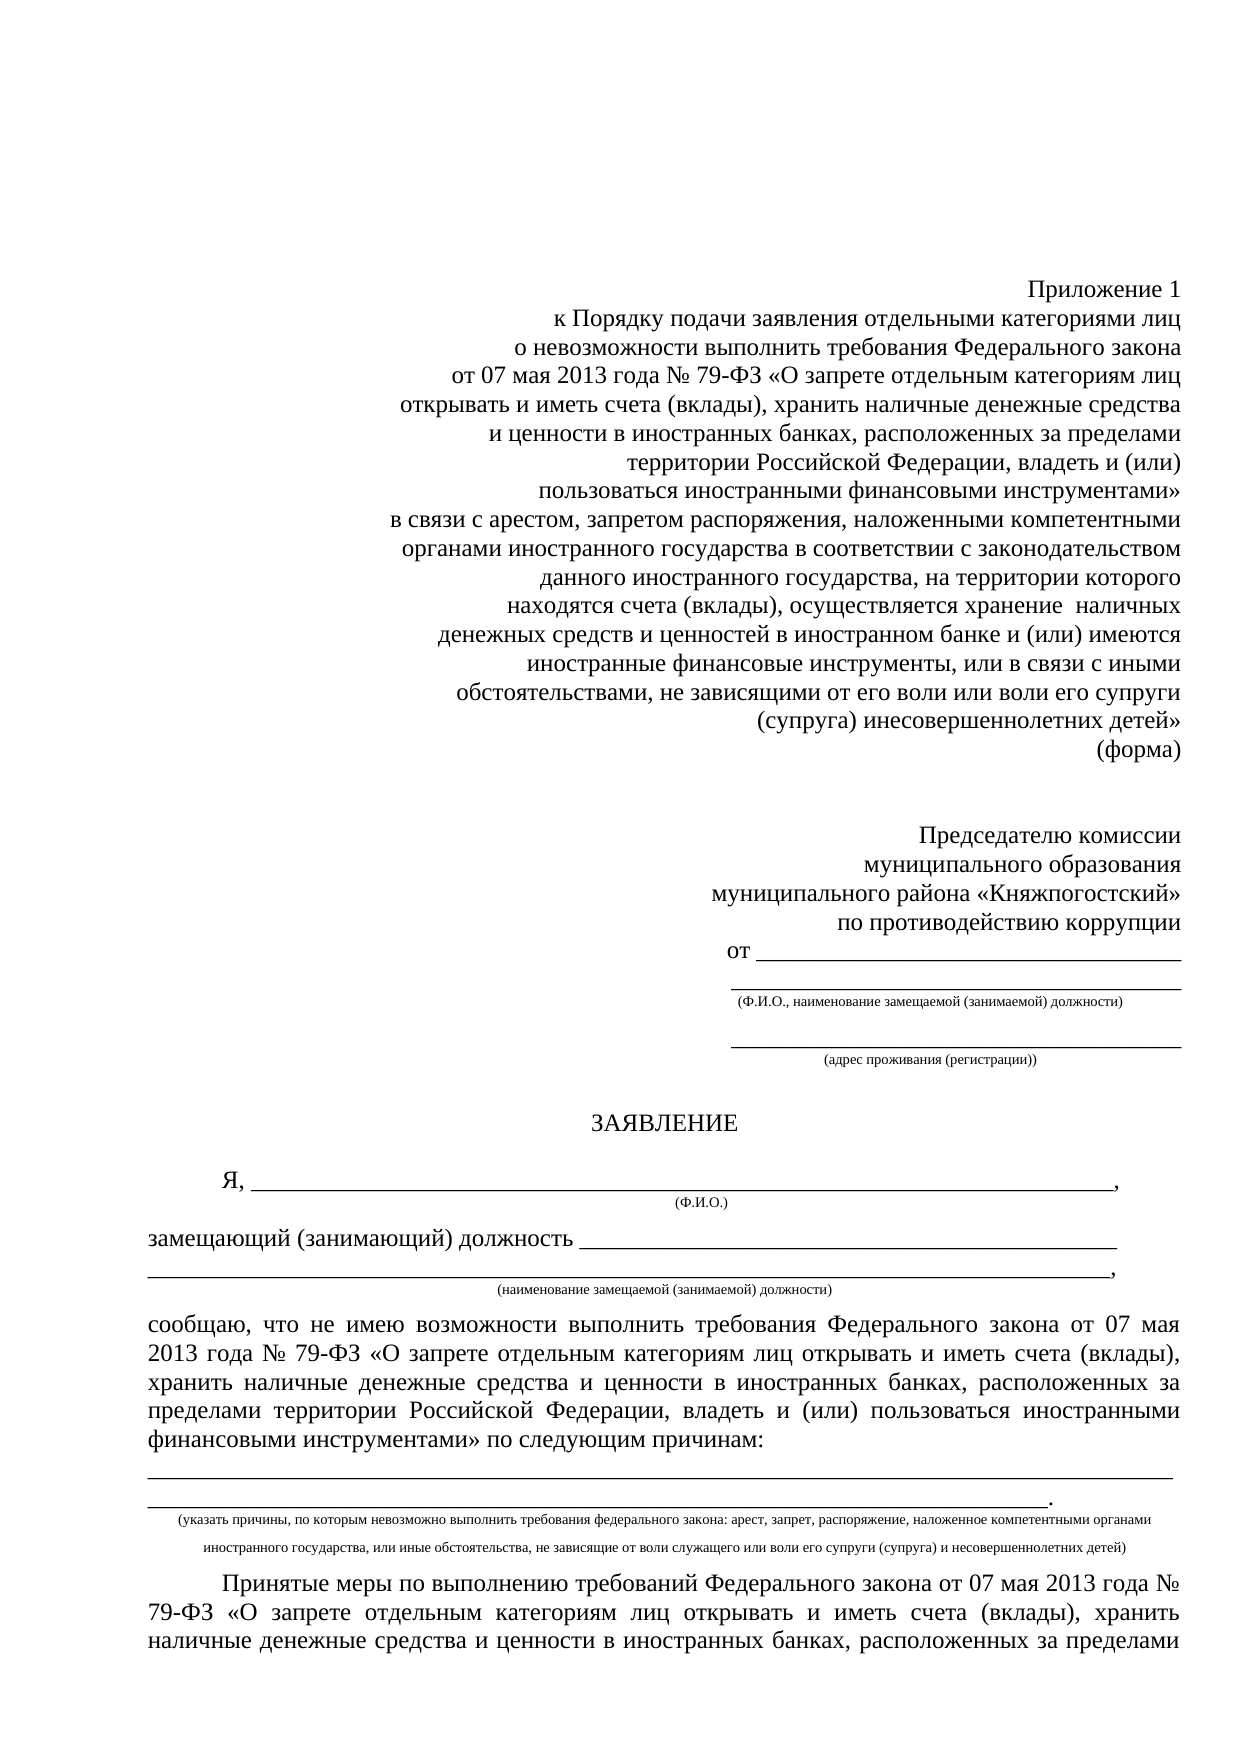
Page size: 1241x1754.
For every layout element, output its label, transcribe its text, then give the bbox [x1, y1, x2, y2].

text по противодействию коррупции [148, 907, 1181, 936]
text Председателю комиссии [148, 821, 1181, 849]
text ЗАЯВЛЕНИЕ [148, 1108, 1181, 1137]
text обстоятельствами, не зависящими от его воли или воли его супруги [148, 677, 1181, 706]
text ____________________________________ [148, 964, 1181, 993]
text территории Российской Федерации, владеть и (или) [148, 447, 1181, 476]
text (указать причины, по которым невозможно выполнить требования федерального закона: арест, запрет, распоряжение, наложенное компетентными органами иностранного государства, или иные обстоятельства, не зависящие от воли служащего или воли его супруги (супруга) и несовершеннолетних детей) [148, 1511, 1181, 1568]
text муниципального района «Княжпогостский» [148, 878, 1181, 907]
text (форма) [148, 734, 1181, 763]
text Приложение 1 [148, 274, 1181, 303]
text пользоваться иностранными финансовыми инструментами» [148, 476, 1181, 504]
text от 07 мая 2013 года № 79-ФЗ «О запрете отдельным категориям лиц [148, 361, 1181, 389]
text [148, 1568, 1181, 1654]
text (Ф.И.О., наименование замещаемой (занимаемой) должности) [679, 993, 1181, 1022]
text замещающий (занимающий) должность ___________________________________________ [148, 1223, 1181, 1252]
text муниципального образования [148, 849, 1181, 878]
text открывать и иметь счета (вклады), хранить наличные денежные средства [148, 389, 1181, 418]
text сообщаю, что не имею возможности выполнить требования Федерального закона от 07 мая 2013 года № 79-ФЗ «О запрете отдельным категориям лиц открывать и иметь счета (вклады), хранить наличные денежные средства и ценности в иностранных банках, расположенных за пределами территории Российской Федерации, владеть и (или) пользоваться иностранными финансовыми инструментами» по следующим причинам: [148, 1309, 1181, 1453]
text __________________________________________________________________________________________________________________________________________________________. [148, 1453, 1181, 1511]
text о невозможности выполнить требования Федерального закона [148, 332, 1181, 361]
text денежных средств и ценностей в иностранном банке и (или) имеются [148, 619, 1181, 648]
text (Ф.И.О.) [148, 1194, 1181, 1223]
text _____________________________________________________________________________, [148, 1252, 1181, 1281]
text и ценности в иностранных банках, расположенных за пределами [148, 418, 1181, 447]
text к Порядку подачи заявления отдельными категориями лиц [148, 303, 1181, 332]
text иностранные финансовые инструменты, или в связи с иными [148, 648, 1181, 677]
text ____________________________________ [148, 1022, 1181, 1051]
text находятся счета (вклады), осуществляется хранение наличных [148, 591, 1181, 619]
text (адрес проживания (регистрации)) [148, 1051, 1181, 1079]
text в связи с арестом, запретом распоряжения, наложенными компетентными [148, 504, 1181, 533]
text (супруга) инесовершеннолетних детей» [148, 706, 1181, 734]
text (наименование замещаемой (занимаемой) должности) [148, 1281, 1181, 1309]
text данного иностранного государства, на территории которого [148, 562, 1181, 591]
text органами иностранного государства в соответствии с законодательством [148, 533, 1181, 562]
text Я, _____________________________________________________________________, [148, 1166, 1181, 1194]
text от __________________________________ [148, 936, 1181, 964]
